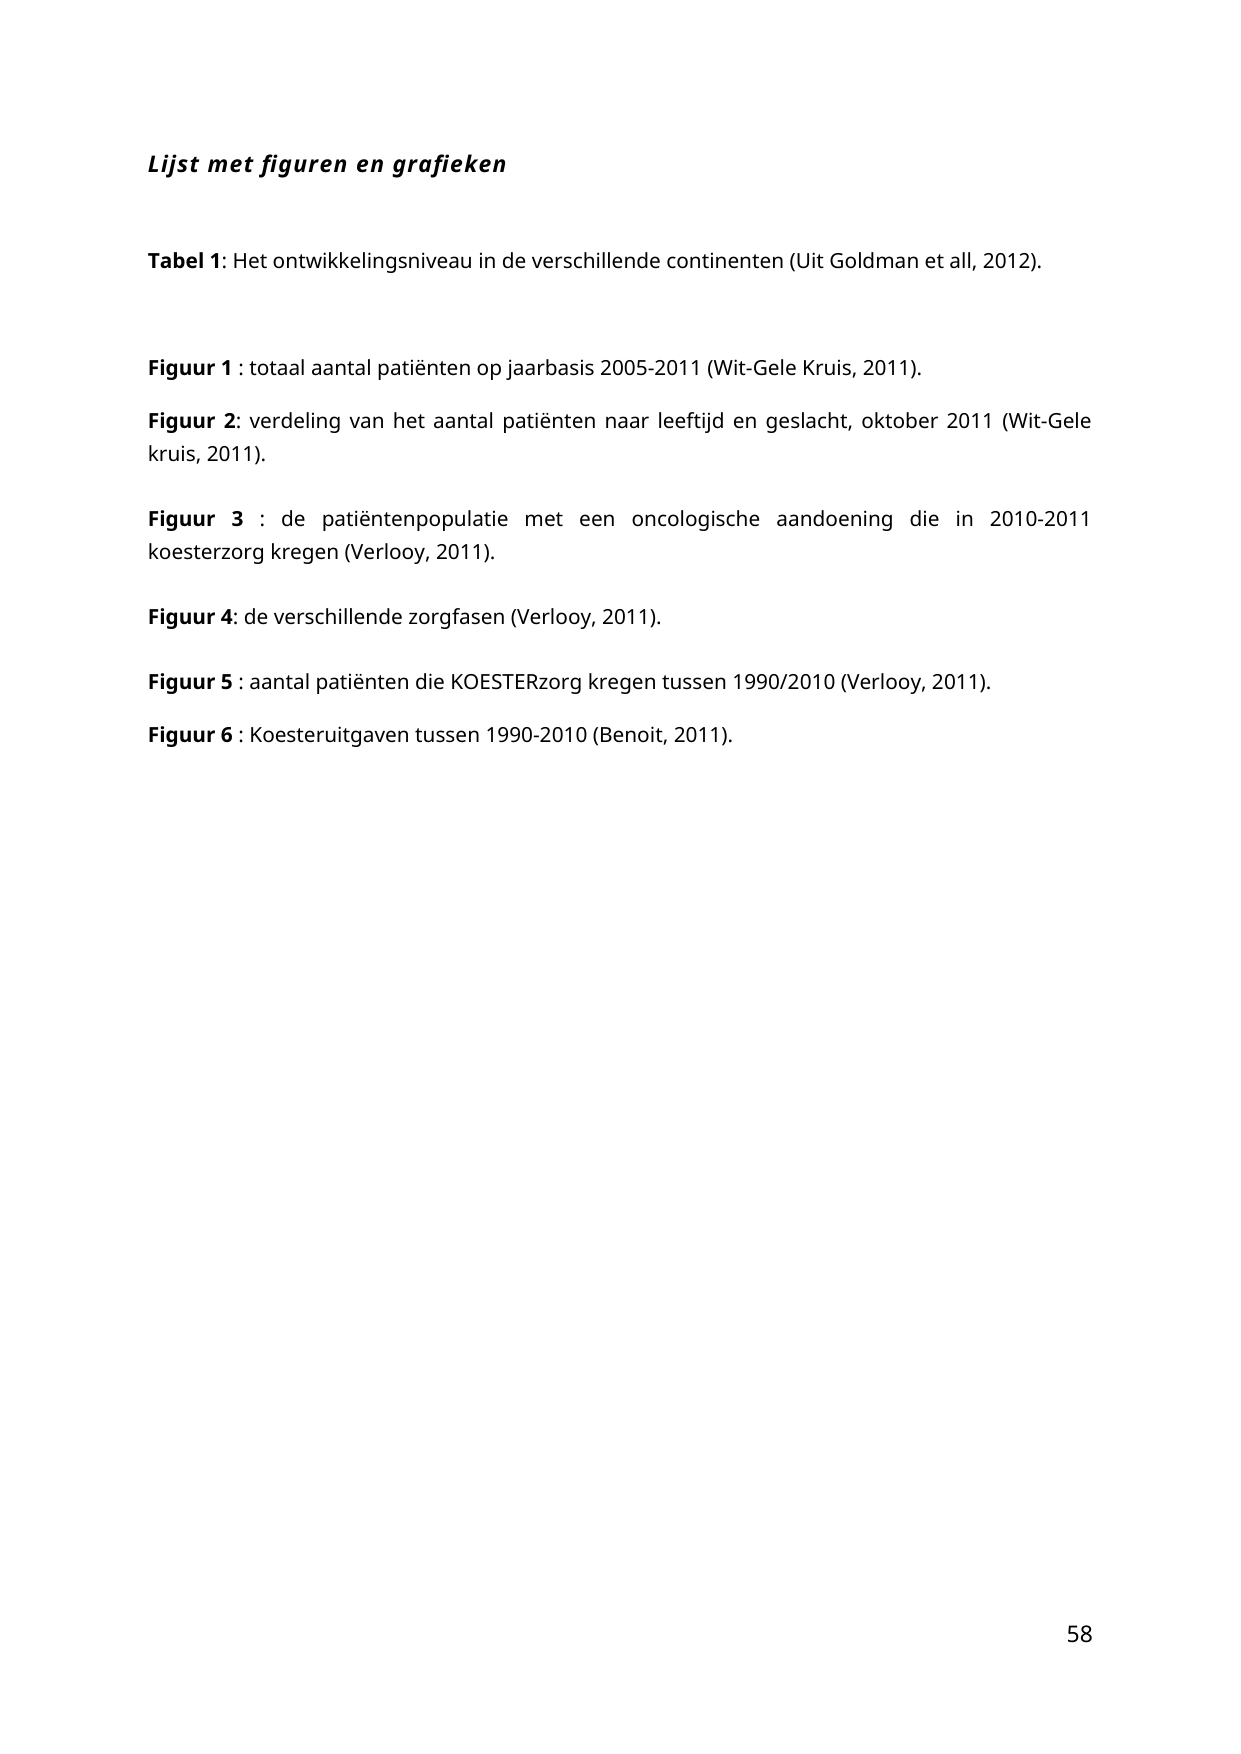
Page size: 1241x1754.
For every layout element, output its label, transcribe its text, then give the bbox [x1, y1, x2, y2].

text Tabel 1: Het ontwikkelingsniveau in de verschillende continenten (Uit Goldman et all, 2012). [148, 246, 1093, 274]
text Figuur 1 : totaal aantal patiënten op jaarbasis 2005-2011 (Wit-Gele Kruis, 2011). [148, 353, 1093, 381]
text Figuur 6 : Koesteruitgaven tussen 1990-2010 (Benoit, 2011). [148, 721, 1093, 749]
text Figuur 4: de verschillende zorgfasen (Verlooy, 2011). [148, 602, 1093, 630]
text Figuur 5 : aantal patiënten die KOESTERzorg kregen tussen 1990/2010 (Verlooy, 2011). [148, 667, 1093, 696]
text Figuur 2: verdeling van het aantal patiënten naar leeftijd en geslacht, oktober 2011 (Wit-Gele kruis, 2011). [148, 406, 1093, 467]
subtitle Lijst met figuren en grafieken [148, 148, 1093, 179]
text Figuur 3 : de patiëntenpopulatie met een oncologische aandoening die in 2010-2011 koesterzorg kregen (Verlooy, 2011). [148, 504, 1093, 565]
